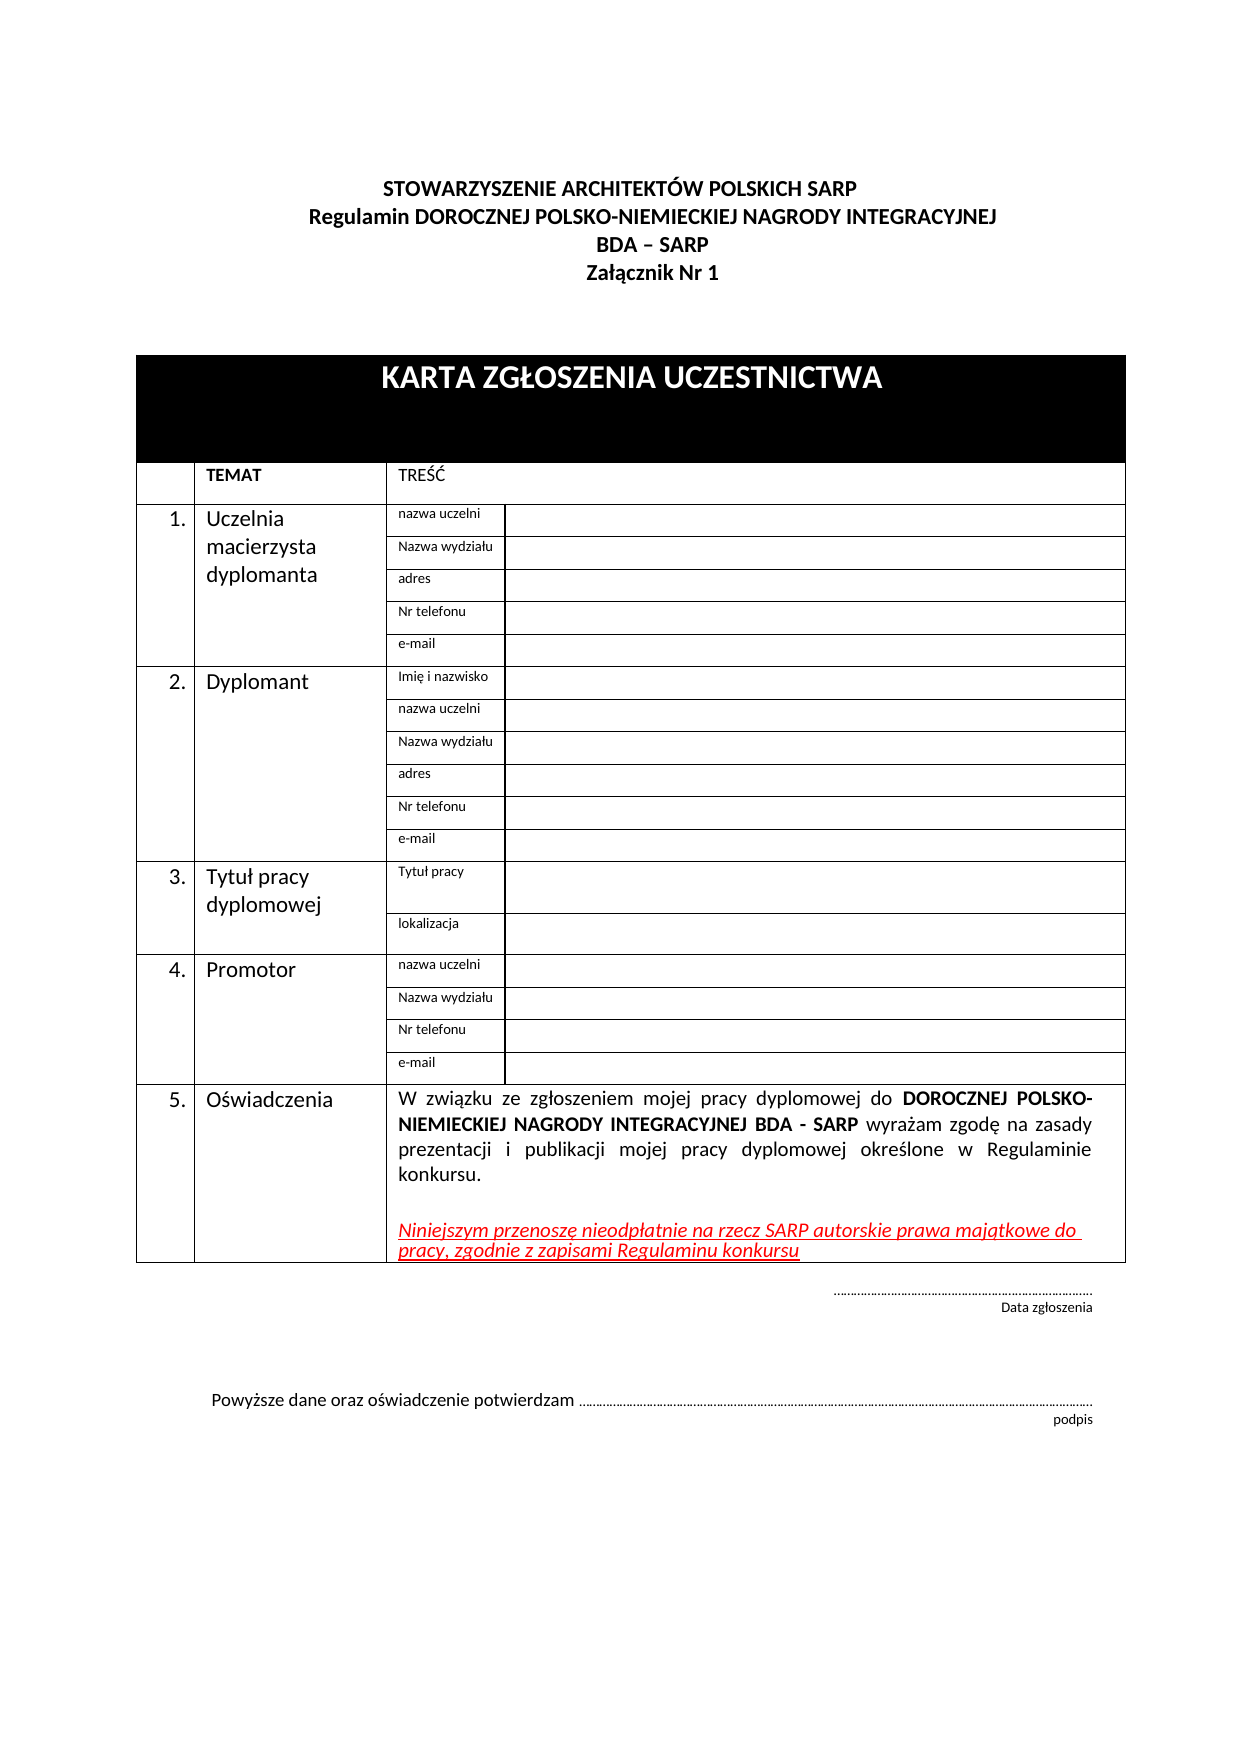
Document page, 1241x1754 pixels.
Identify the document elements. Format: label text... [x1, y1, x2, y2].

table_cell adres [387, 570, 504, 601]
text BDA – SARP [148, 230, 1158, 258]
table_header KARTA ZGŁOSZENIA UCZESTNICTWA [137, 356, 1125, 462]
text Powyższe dane oraz oświadczenie potwierdzam ……………………………………………………………………………………………………………………………………… [148, 1388, 1093, 1411]
table_cell 4. [137, 955, 194, 1084]
text podpis [148, 1411, 1093, 1428]
text Data zgłoszenia [148, 1299, 1093, 1316]
text Regulamin DOROCZNEJ POLSKO-NIEMIECKIEJ NAGRODY INTEGRACYJNEJ [148, 202, 1158, 230]
table_cell Nazwa wydziału [387, 537, 504, 568]
table_cell Imię i nazwisko [387, 667, 504, 698]
table_cell Uczelnia macierzysta dyplomanta [195, 505, 386, 666]
table_cell [506, 830, 1125, 861]
text STOWARZYSZENIE ARCHITEKTÓW POLSKICH SARP [148, 174, 1093, 202]
table_cell [506, 797, 1125, 828]
table_cell Promotor [195, 955, 386, 1084]
table_cell e-mail [387, 635, 504, 666]
table_cell adres [387, 765, 504, 796]
table_cell Nr telefonu [387, 1020, 504, 1052]
table_cell nazwa uczelni [387, 955, 504, 987]
table_cell [506, 667, 1125, 698]
table_cell 2. [137, 667, 194, 861]
table_cell 3. [137, 862, 194, 954]
table_cell [506, 1020, 1125, 1052]
table_cell e-mail [387, 1053, 504, 1084]
table_cell Nazwa wydziału [387, 732, 504, 763]
table_cell TREŚĆ [387, 463, 1125, 503]
table_cell [506, 955, 1125, 987]
table_cell [506, 732, 1125, 763]
table_cell [506, 700, 1125, 731]
table_cell [506, 765, 1125, 796]
table_cell W związku ze zgłoszeniem mojej pracy dyplomowej do DOROCZNEJ POLSKO-NIEMIECKIEJ NAGRODY INTEGRACYJNEJ BDA - SARP wyrażam zgodę na zasady prezentacji i publikacji mojej pracy dyplomowej określone w Regulaminie konkursu. Niniejszym przenoszę nieodpłatnie na rzecz SARP autorskie prawa majątkowe do pracy, zgodnie z zapisami Regulaminu konkursu [387, 1085, 1125, 1262]
table_cell [506, 635, 1125, 666]
table_cell [506, 537, 1125, 568]
table_cell [137, 463, 194, 503]
table_cell Nazwa wydziału [387, 988, 504, 1019]
table_cell Nr telefonu [387, 797, 504, 828]
table_cell Oświadczenia [195, 1085, 386, 1262]
text Załącznik Nr 1 [148, 258, 1158, 286]
table_cell [506, 988, 1125, 1019]
table_cell e-mail [387, 830, 504, 861]
table_cell [506, 862, 1125, 913]
table_cell [506, 914, 1125, 954]
table_cell Tytuł pracy dyplomowej [195, 862, 386, 954]
table_cell nazwa uczelni [387, 505, 504, 536]
table_cell lokalizacja [387, 914, 504, 954]
table_cell Nr telefonu [387, 602, 504, 633]
table_cell Tytuł pracy [387, 862, 504, 913]
table_cell 1. [137, 505, 194, 666]
table_cell 5. [137, 1085, 194, 1262]
table_cell TEMAT [195, 463, 386, 503]
table_cell [506, 570, 1125, 601]
table_cell [506, 1053, 1125, 1084]
table_cell Dyplomant [195, 667, 386, 861]
table_cell [506, 602, 1125, 633]
table_cell [506, 505, 1125, 536]
text ………………………………………………………………….. [148, 1281, 1093, 1299]
table_cell nazwa uczelni [387, 700, 504, 731]
